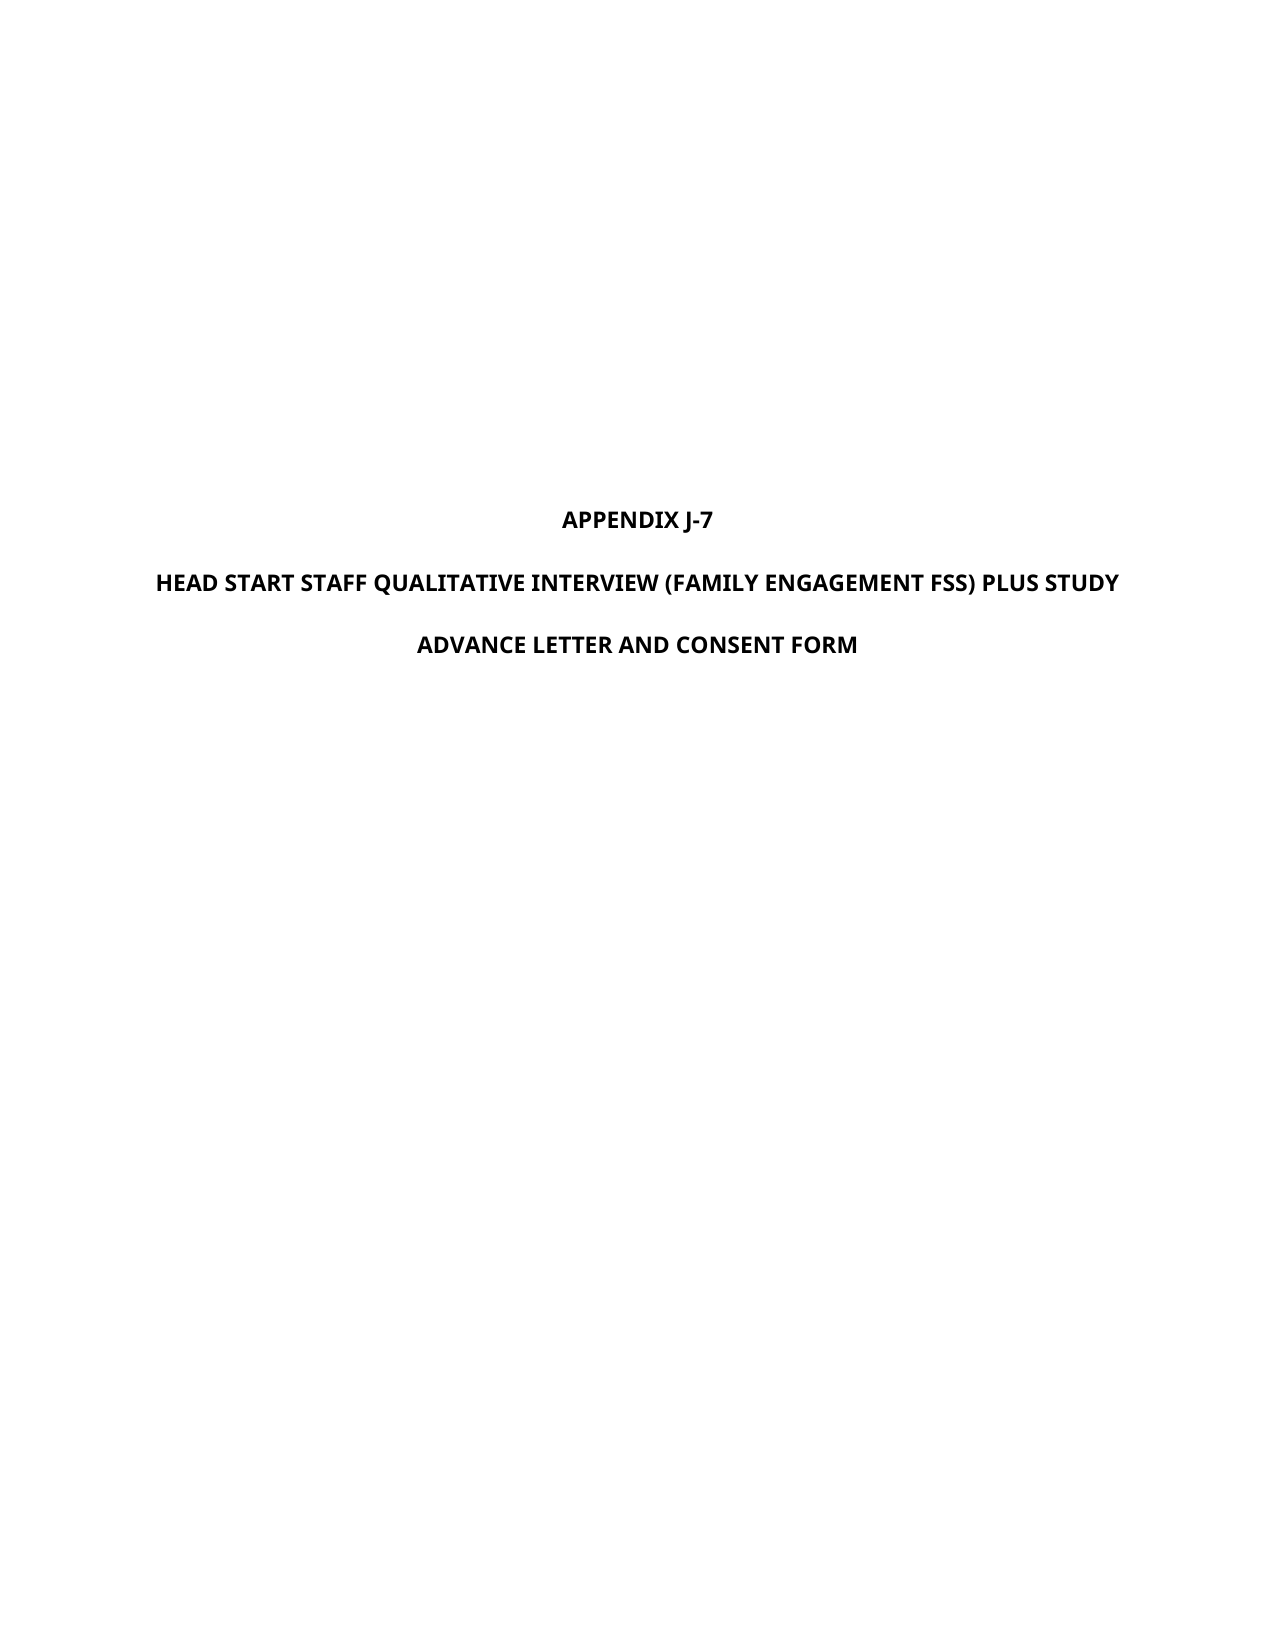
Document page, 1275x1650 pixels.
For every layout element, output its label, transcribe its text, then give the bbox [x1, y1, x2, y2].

subtitle APPENDIX J-7 HEAD START STAFF QUALITATIVE INTERVIEW (FAMILY ENGAGEMENT FSS) PLUS STUDY ADVANCE LETTER AND CONSENT FORM [150, 504, 1125, 660]
